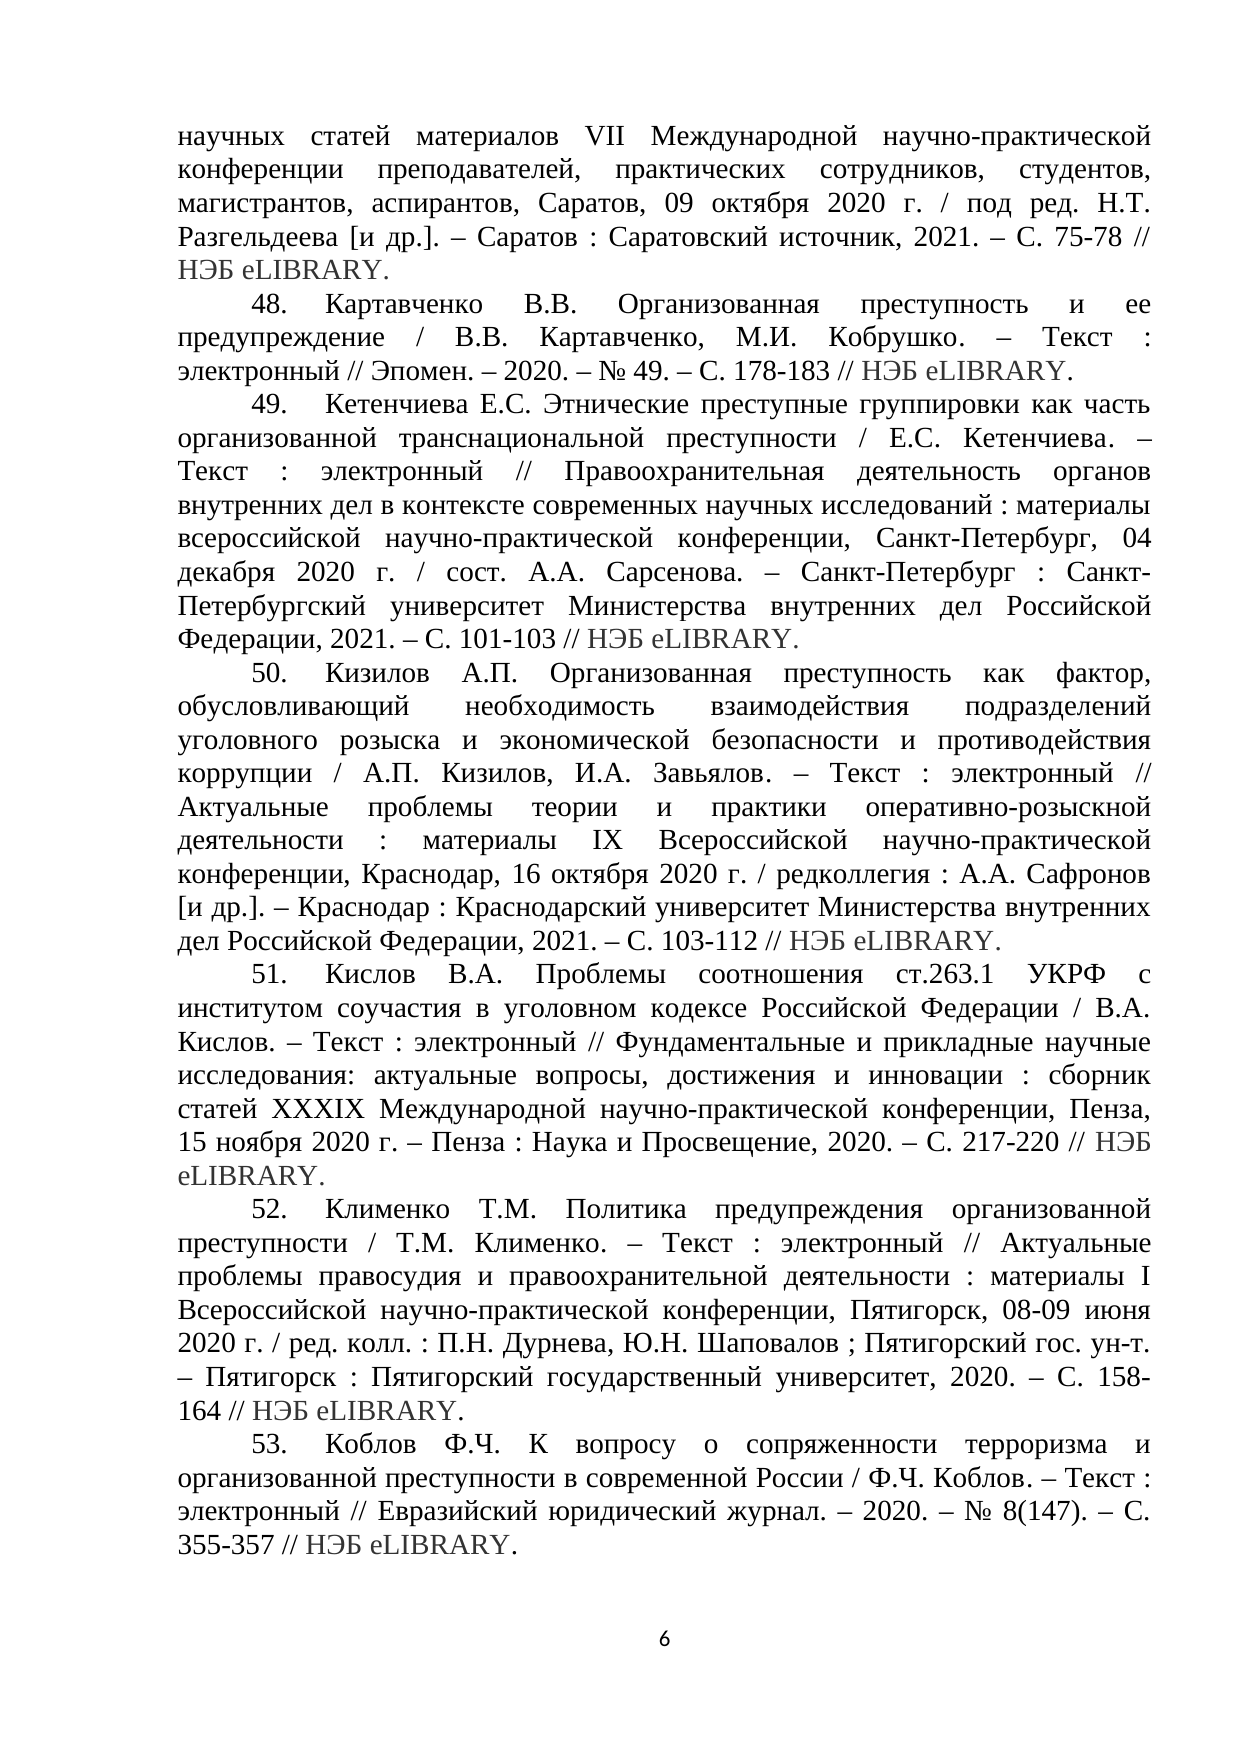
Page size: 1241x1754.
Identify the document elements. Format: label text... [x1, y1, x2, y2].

list Кетенчиева Е.С. Этнические преступные группировки как часть организованной транснациональной преступности / Е.С. Кетенчиева. – Текст : электронный // Правоохранительная деятельность органов внутренних дел в контексте современных научных исследований : материалы всероссийской научно-практической конференции, Санкт-Петербург, 04 декабря 2020 г. / сост. А.А. Сарсенова. – Санкт-Петербург : Санкт-Петербургский университет Министерства внутренних дел Российской Федерации, 2021. – С. 101-103 // НЭБ eLIBRARY. [177, 386, 1152, 655]
list Клименко Т.М. Политика предупреждения организованной преступности / Т.М. Клименко. – Текст : электронный // Актуальные проблемы правосудия и правоохранительной деятельности : материалы I Всероссийской научно-практической конференции, Пятигорск, 08-09 июня 2020 г. / ред. колл. : П.Н. Дурнева, Ю.Н. Шаповалов ; Пятигорский гос. ун-т. – Пятигорск : Пятигорский государственный университет, 2020. – С. 158-164 // НЭБ eLIBRARY. [177, 1191, 1152, 1426]
list Кислов В.А. Проблемы соотношения ст.263.1 УКРФ с институтом соучастия в уголовном кодексе Российской Федерации / В.А. Кислов. – Текст : электронный // Фундаментальные и прикладные научные исследования: актуальные вопросы, достижения и инновации : сборник статей XXXIX Международной научно-практической конференции, Пенза, 15 ноября 2020 г. – Пенза : Наука и Просвещение, 2020. – С. 217-220 // НЭБ eLIBRARY. [177, 957, 1152, 1191]
list Коблов Ф.Ч. К вопросу о сопряженности терроризма и организованной преступности в современной России / Ф.Ч. Коблов. – Текст : электронный // Евразийский юридический журнал. – 2020. – № 8(147). – С. 355-357 // НЭБ eLIBRARY. [177, 1426, 1152, 1560]
list Картавченко В.В. Организованная преступность и ее предупреждение / В.В. Картавченко, М.И. Кобрушко. – Текст : электронный // Эпомен. – 2020. – № 49. – С. 178-183 // НЭБ eLIBRARY. [177, 286, 1152, 386]
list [177, 118, 1152, 286]
list Кизилов А.П. Организованная преступность как фактор, обусловливающий необходимость взаимодействия подразделений уголовного розыска и экономической безопасности и противодействия коррупции / А.П. Кизилов, И.А. Завьялов. – Текст : электронный // Актуальные проблемы теории и практики оперативно-розыскной деятельности : материалы IX Всероссийской научно-практической конференции, Краснодар, 16 октября 2020 г. / редколлегия : А.А. Сафронов [и др.]. – Краснодар : Краснодарский университет Министерства внутренних дел Российской Федерации, 2021. – С. 103-112 // НЭБ eLIBRARY. [177, 655, 1152, 957]
